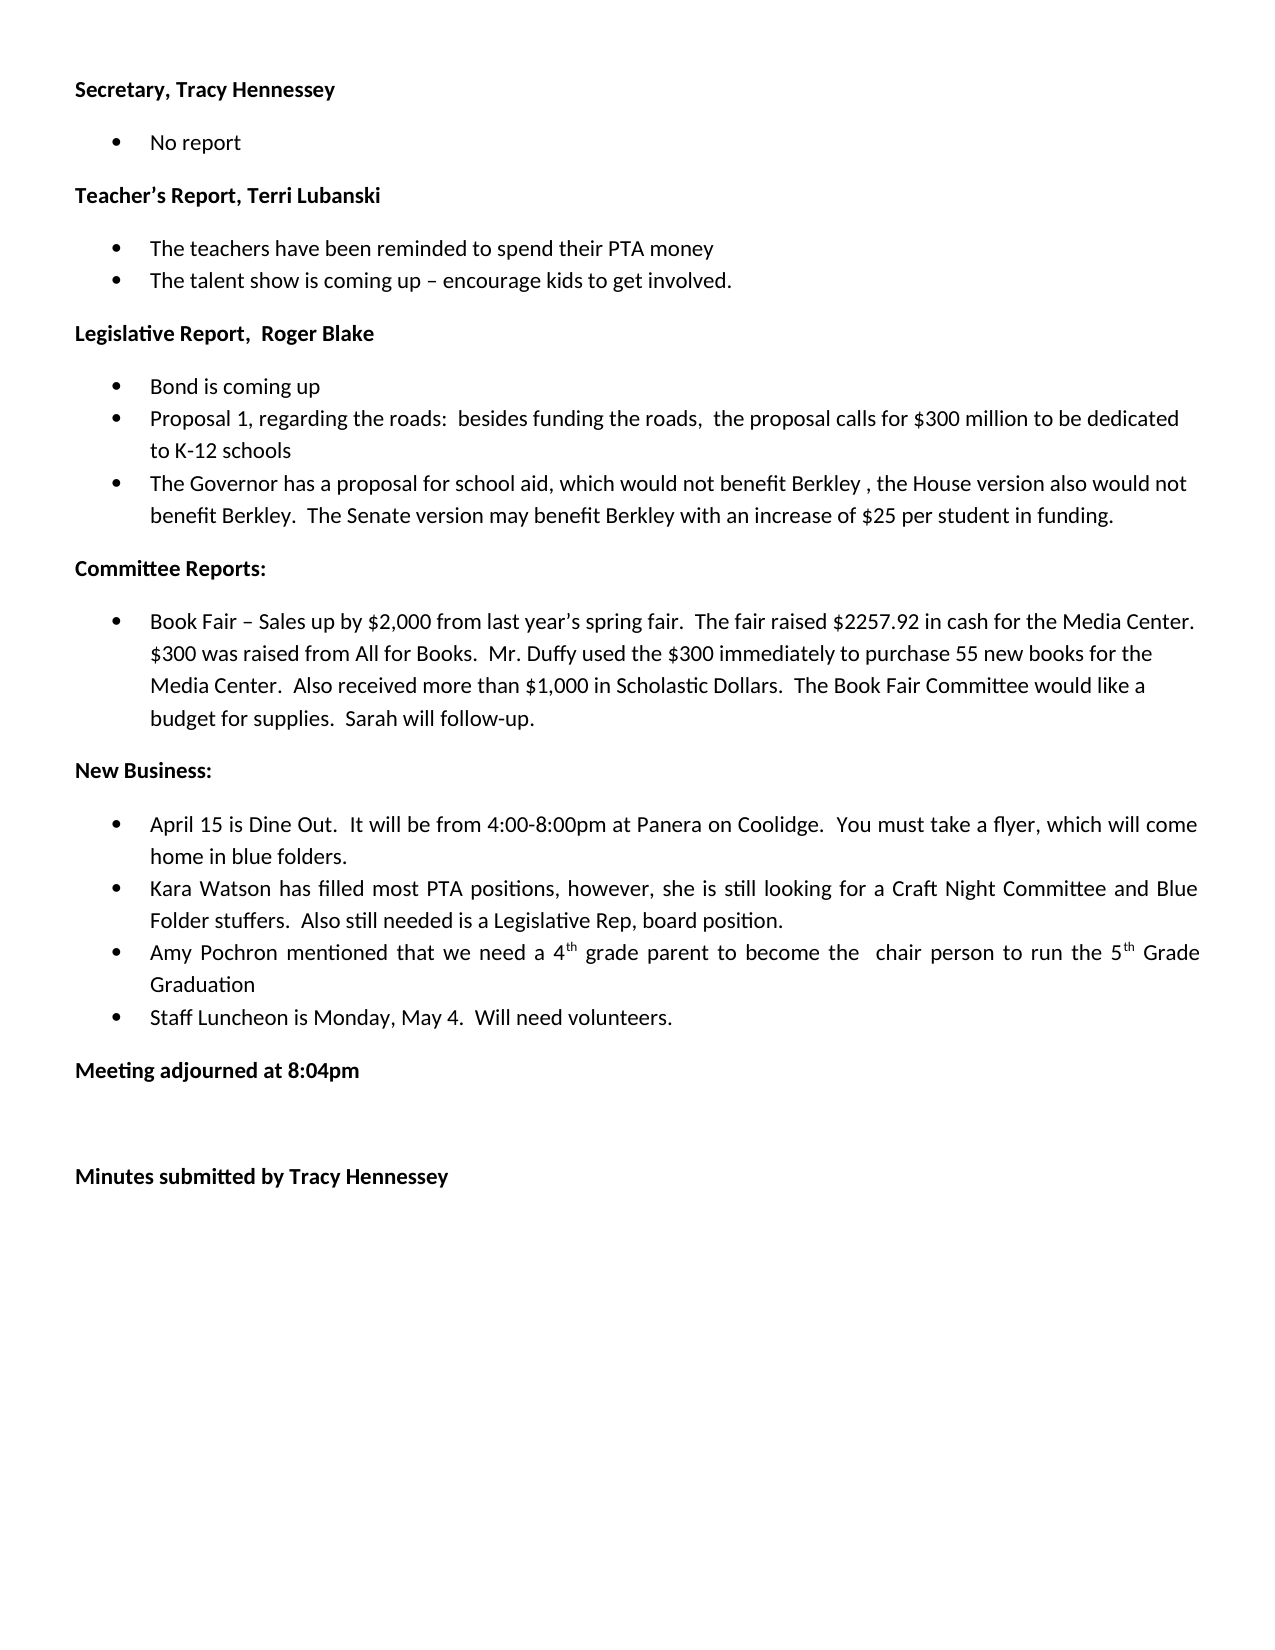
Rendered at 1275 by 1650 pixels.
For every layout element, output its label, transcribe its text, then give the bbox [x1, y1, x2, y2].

text New Business: [75, 757, 1200, 785]
text Teacher’s Report, Terri Lubanski [75, 181, 1200, 209]
text Minutes submitted by Tracy Hennessey [75, 1162, 1200, 1190]
text Secretary, Tracy Hennessey [75, 75, 1200, 103]
text Committee Reports: [75, 554, 1200, 582]
list Book Fair – Sales up by $2,000 from last year’s spring fair. The fair raised $2257.92 in cash for the Media Center. $300 was raised from All for Books. Mr. Duffy used the $300 immediately to purchase 55 new books for the Media Center. Also received more than $1,000 in Scholastic Dollars. The Book Fair Committee would like a budget for supplies. Sarah will follow-up. [112, 607, 1200, 732]
list No report [112, 128, 1200, 156]
list Bond is coming up [112, 372, 1200, 400]
text Legislative Report, Roger Blake [75, 319, 1200, 347]
list Amy Pochron mentioned that we need a 4th grade parent to become the chair person to run the 5th Grade Graduation [112, 938, 1200, 999]
list Staff Luncheon is Monday, May 4. Will need volunteers. [112, 1003, 1200, 1031]
list Proposal 1, regarding the roads: besides funding the roads, the proposal calls for $300 million to be dedicated to K-12 schools [112, 404, 1200, 465]
list Kara Watson has filled most PTA positions, however, she is still looking for a Craft Night Committee and Blue Folder stuffers. Also still needed is a Legislative Rep, board position. [112, 874, 1200, 934]
list The teachers have been reminded to spend their PTA money [112, 234, 1200, 262]
list April 15 is Dine Out. It will be from 4:00-8:00pm at Panera on Coolidge. You must take a flyer, which will come home in blue folders. [112, 810, 1200, 870]
text Meeting adjourned at 8:04pm [75, 1056, 1200, 1084]
list The talent show is coming up – encourage kids to get involved. [112, 266, 1200, 294]
list The Governor has a proposal for school aid, which would not benefit Berkley , the House version also would not benefit Berkley. The Senate version may benefit Berkley with an increase of $25 per student in funding. [112, 469, 1200, 529]
